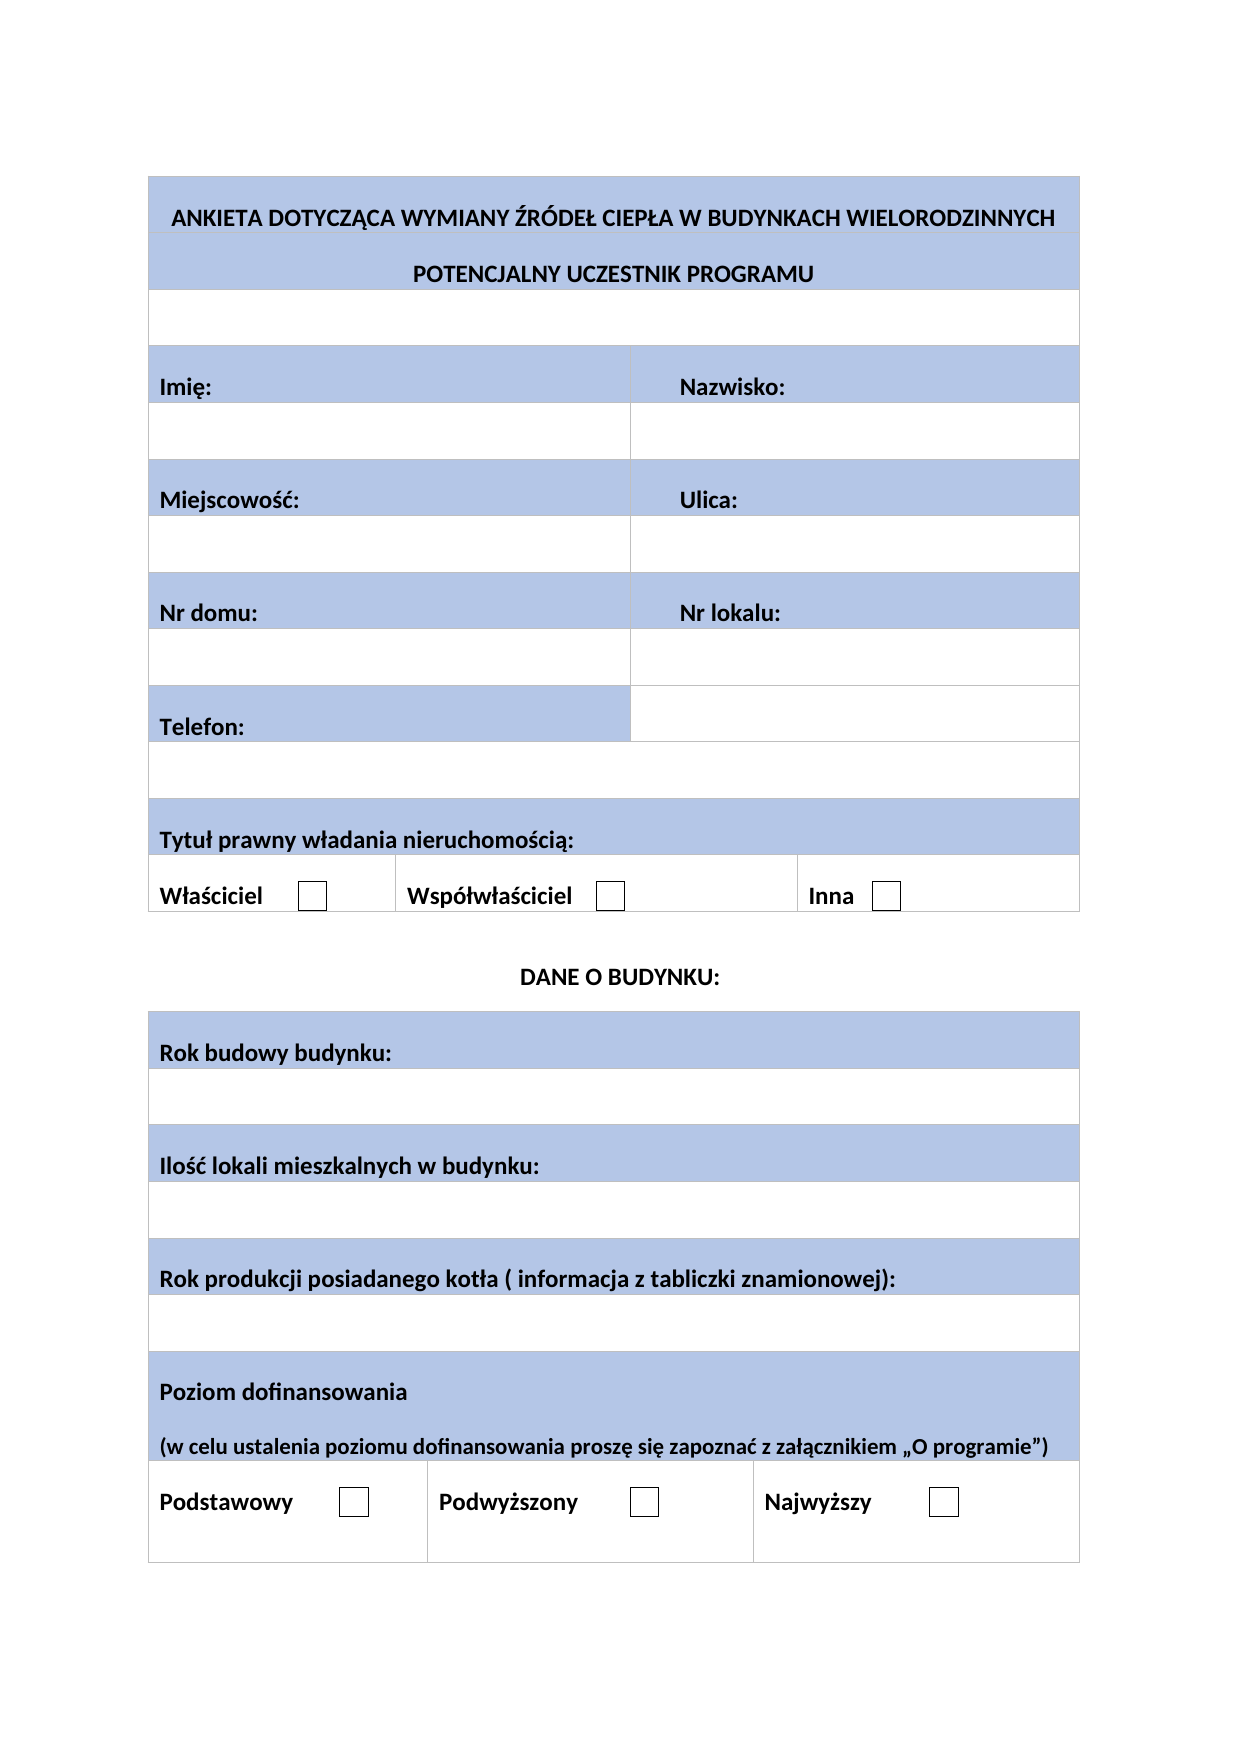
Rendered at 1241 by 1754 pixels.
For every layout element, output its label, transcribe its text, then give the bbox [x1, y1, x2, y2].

table_cell [631, 629, 1079, 685]
table_cell [149, 1069, 1079, 1124]
table_cell [149, 629, 630, 685]
table_cell Nr lokalu: [631, 573, 1079, 628]
table_cell [149, 1295, 1079, 1351]
table_cell POTENCJALNY UCZESTNIK PROGRAMU [149, 233, 1079, 289]
table_cell Ulica: [631, 460, 1079, 515]
table_cell [149, 403, 630, 458]
table_cell Telefon: [149, 686, 630, 741]
table_cell Tytuł prawny władania nieruchomością: [149, 799, 1079, 854]
text DANE O BUDYNKU: [148, 962, 1093, 992]
table_cell Najwyższy [754, 1461, 1079, 1562]
table_cell Nazwisko: [631, 346, 1079, 402]
table_cell Nr domu: [149, 573, 630, 628]
table_cell Współwłaściciel [396, 855, 797, 911]
table_cell [149, 290, 1079, 345]
table_cell Imię: [149, 346, 630, 402]
table_header ANKIETA DOTYCZĄCA WYMIANY ŹRÓDEŁ CIEPŁA W BUDYNKACH WIELORODZINNYCH [149, 177, 1079, 232]
table_cell Inna [798, 855, 1079, 911]
table_cell Właściciel [149, 855, 395, 911]
table_cell Poziom dofinansowania (w celu ustalenia poziomu dofinansowania proszę się zapoznać z załącznikiem „O programie”) [149, 1352, 1079, 1460]
table_cell [149, 516, 630, 572]
table_cell [149, 742, 1079, 798]
table_cell Podstawowy [149, 1461, 427, 1562]
table_cell [149, 1182, 1079, 1237]
table_cell [631, 516, 1079, 572]
table_cell Rok produkcji posiadanego kotła ( informacja z tabliczki znamionowej): [149, 1239, 1079, 1294]
table_header Rok budowy budynku: [149, 1012, 1079, 1068]
table_cell Podwyższony [428, 1461, 753, 1562]
table_cell [631, 686, 1079, 741]
table_cell Miejscowość: [149, 460, 630, 515]
table_cell Ilość lokali mieszkalnych w budynku: [149, 1125, 1079, 1181]
table_cell [631, 403, 1079, 458]
